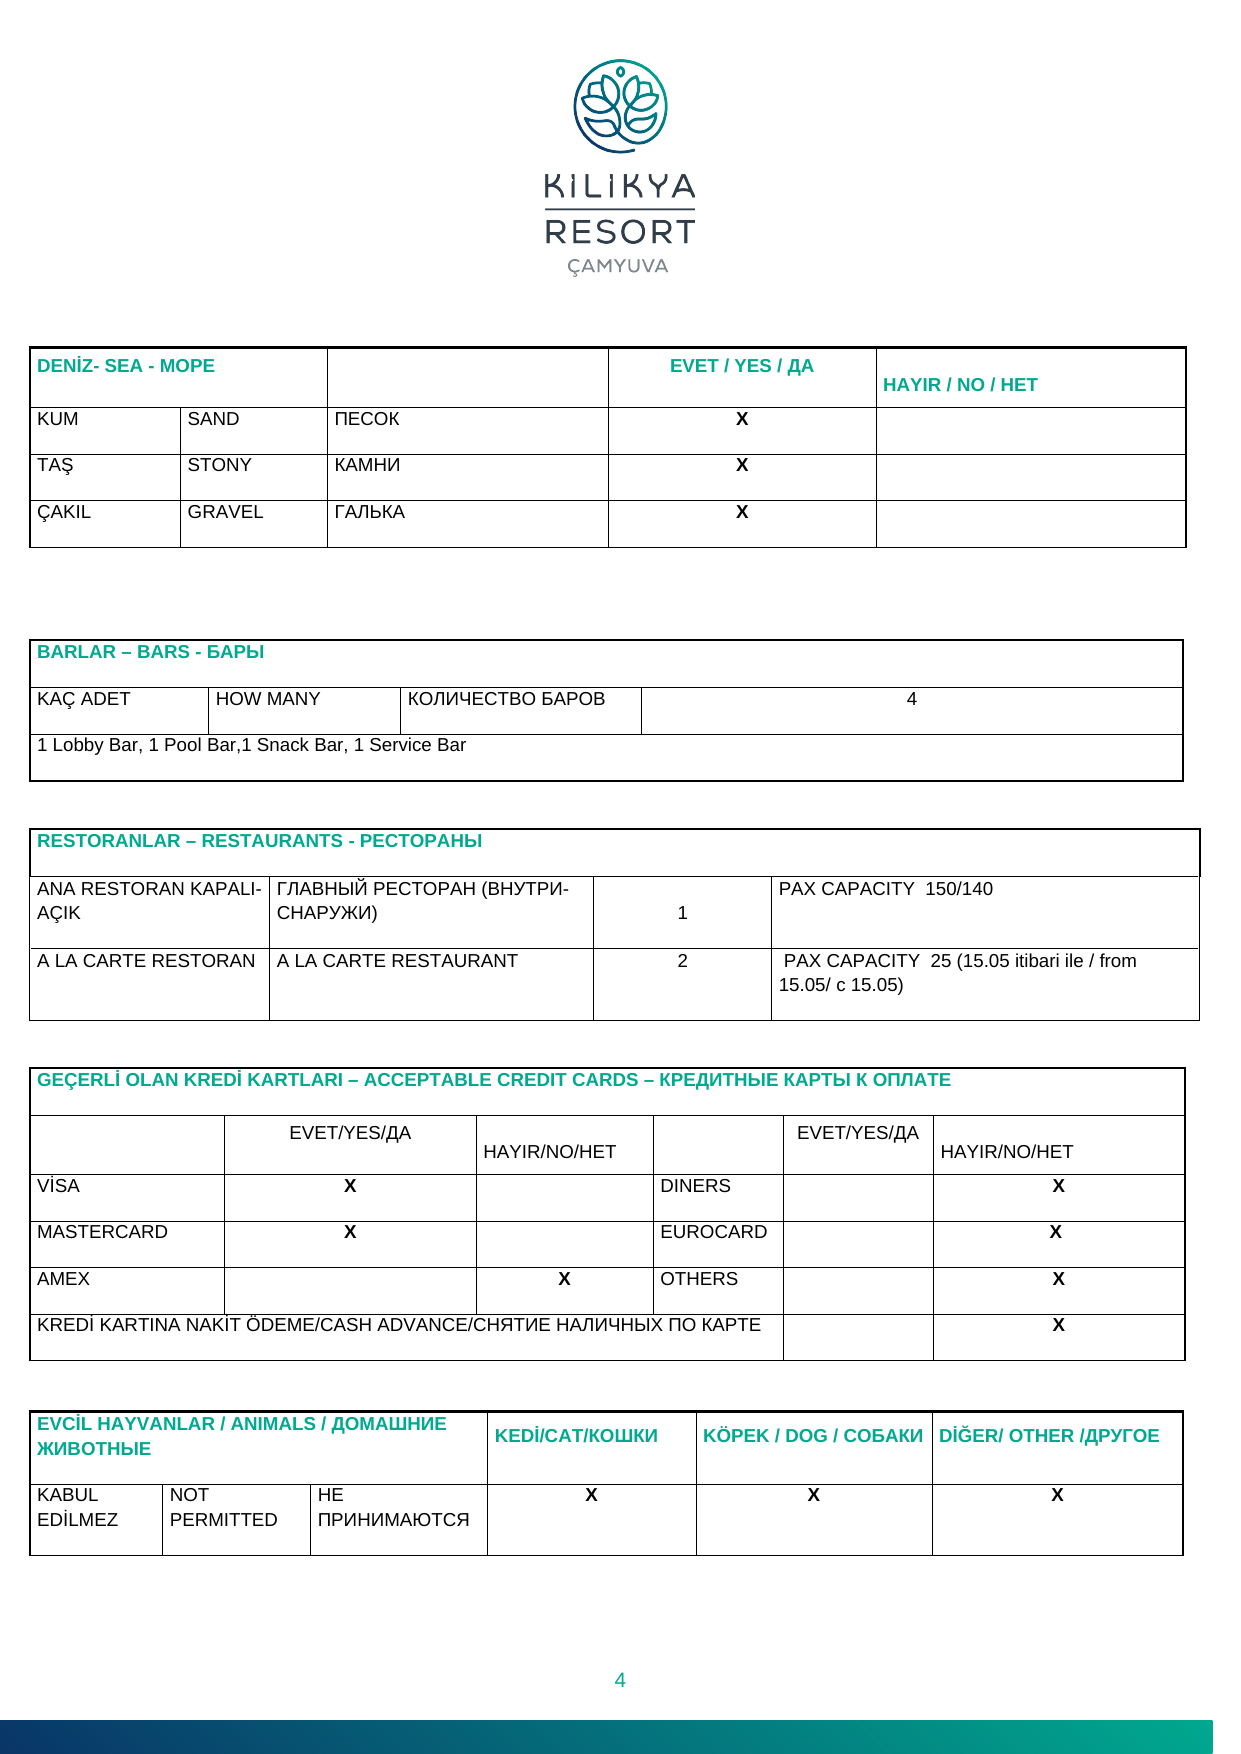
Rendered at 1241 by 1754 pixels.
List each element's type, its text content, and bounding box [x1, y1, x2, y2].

table_cell X [477, 1268, 653, 1314]
table_header GEÇERLİ OLAN KREDİ KARTLARI – ACCEPTABLE CREDIT CARDS – КРЕДИТНЫЕ КАРТЫ К ОПЛАТЕ [31, 1069, 1184, 1115]
table_cell X [609, 455, 876, 500]
table_cell [784, 1222, 933, 1267]
table_cell X [225, 1222, 476, 1267]
table_cell A LA CARTE RESTAURANT [270, 949, 593, 1020]
table_cell X [934, 1222, 1184, 1267]
table_cell ANA RESTORAN KAPALI-AÇIK [30, 877, 269, 948]
table_cell X [934, 1315, 1184, 1360]
table_cell 1 [594, 877, 771, 948]
picture [545, 59, 695, 277]
table_cell X [225, 1175, 476, 1221]
table_cell MASTERCARD [31, 1222, 224, 1267]
table_cell [784, 1175, 933, 1221]
table_cell [654, 1116, 783, 1174]
table_cell SAND [181, 408, 327, 454]
table_cell [477, 1222, 653, 1267]
table_cell НЕ ПРИНИМАЮТСЯ [311, 1485, 487, 1555]
table_cell [31, 1116, 224, 1174]
table_cell [225, 1268, 476, 1314]
table_cell STONY [181, 455, 327, 500]
table_cell ПЕСОК [328, 408, 608, 454]
table_cell KREDİ KARTINA NAKİT ÖDEME/CASH ADVANCE/СНЯТИЕ НАЛИЧНЫХ ПО КАРТЕ [31, 1315, 783, 1360]
table_cell [877, 455, 1185, 500]
table_cell A LA CARTE RESTORAN [30, 948, 269, 1020]
table_cell EVET/YES/ДА [784, 1116, 933, 1174]
table_cell [877, 501, 1185, 547]
table_cell GRAVEL [181, 501, 327, 547]
table_header BARLAR – BARS - БАРЫ [31, 641, 1182, 687]
table_header EVCİL HAYVANLAR / ANIMALS / ДОМАШНИЕ ЖИВОТНЫЕ [31, 1413, 487, 1483]
table_cell PAX CAPACITY 25 (15.05 itibari ile / from 15.05/ с 15.05) [772, 948, 1199, 1020]
table_header HAYIR / NO / НЕТ [877, 349, 1185, 407]
table_header KEDİ/CAT/КОШКИ [488, 1413, 696, 1483]
table_cell AMEX [31, 1268, 224, 1314]
table_cell [877, 408, 1185, 454]
table_cell HAYIR/NO/НЕТ [934, 1116, 1184, 1174]
table_cell [784, 1315, 933, 1360]
table_header DENİZ- SEA - МОРЕ [31, 349, 327, 407]
table_header KÖPEK / DOG / СОБАКИ [697, 1413, 932, 1483]
table_cell 4 [642, 688, 1182, 734]
table_cell KUM [31, 408, 180, 454]
table_cell ГЛАВНЫЙ РЕСТОРАН (ВНУТРИ-СНАРУЖИ) [270, 877, 593, 948]
table_cell DINERS [654, 1175, 783, 1221]
table_cell EUROCARD [654, 1222, 783, 1267]
table_cell [477, 1175, 653, 1221]
table_cell X [933, 1485, 1182, 1555]
table_cell 1 Lobby Bar, 1 Pool Bar,1 Snack Bar, 1 Service Bar [31, 735, 1182, 780]
table_cell ÇAKIL [31, 501, 180, 547]
table_header RESTORANLAR – RESTAURANTS - РЕСТОРАНЫ [31, 830, 1199, 876]
table_cell HAYIR/NO/НЕТ [477, 1116, 653, 1174]
table_cell KAÇ ADET [31, 688, 208, 734]
table_cell X [934, 1175, 1184, 1221]
table_cell [784, 1268, 933, 1314]
table_cell 2 [594, 949, 771, 1020]
table_cell TAŞ [31, 455, 180, 500]
table_cell PAX CAPACITY 150/140 [772, 876, 1199, 948]
table_cell OTHERS [654, 1268, 783, 1314]
table_header [328, 349, 608, 407]
table_cell X [488, 1485, 696, 1555]
table_cell X [609, 408, 876, 454]
table_cell X [609, 501, 876, 547]
table_cell X [934, 1268, 1184, 1314]
table_cell ГАЛЬКА [328, 501, 608, 547]
table_cell HOW MANY [209, 688, 400, 734]
table_cell NOT PERMITTED [163, 1485, 310, 1555]
table_cell VİSA [31, 1175, 224, 1221]
table_header EVET / YES / ДА [609, 349, 876, 407]
table_header DİĞER/ OTHER /ДРУГОЕ [933, 1413, 1182, 1483]
table_cell KABUL EDİLMEZ [31, 1485, 162, 1555]
table_cell КАМНИ [328, 455, 608, 500]
table_cell EVET/YES/ДА [225, 1116, 476, 1174]
table_cell X [697, 1485, 932, 1555]
table_cell КОЛИЧЕСТВО БАРОВ [401, 688, 641, 734]
